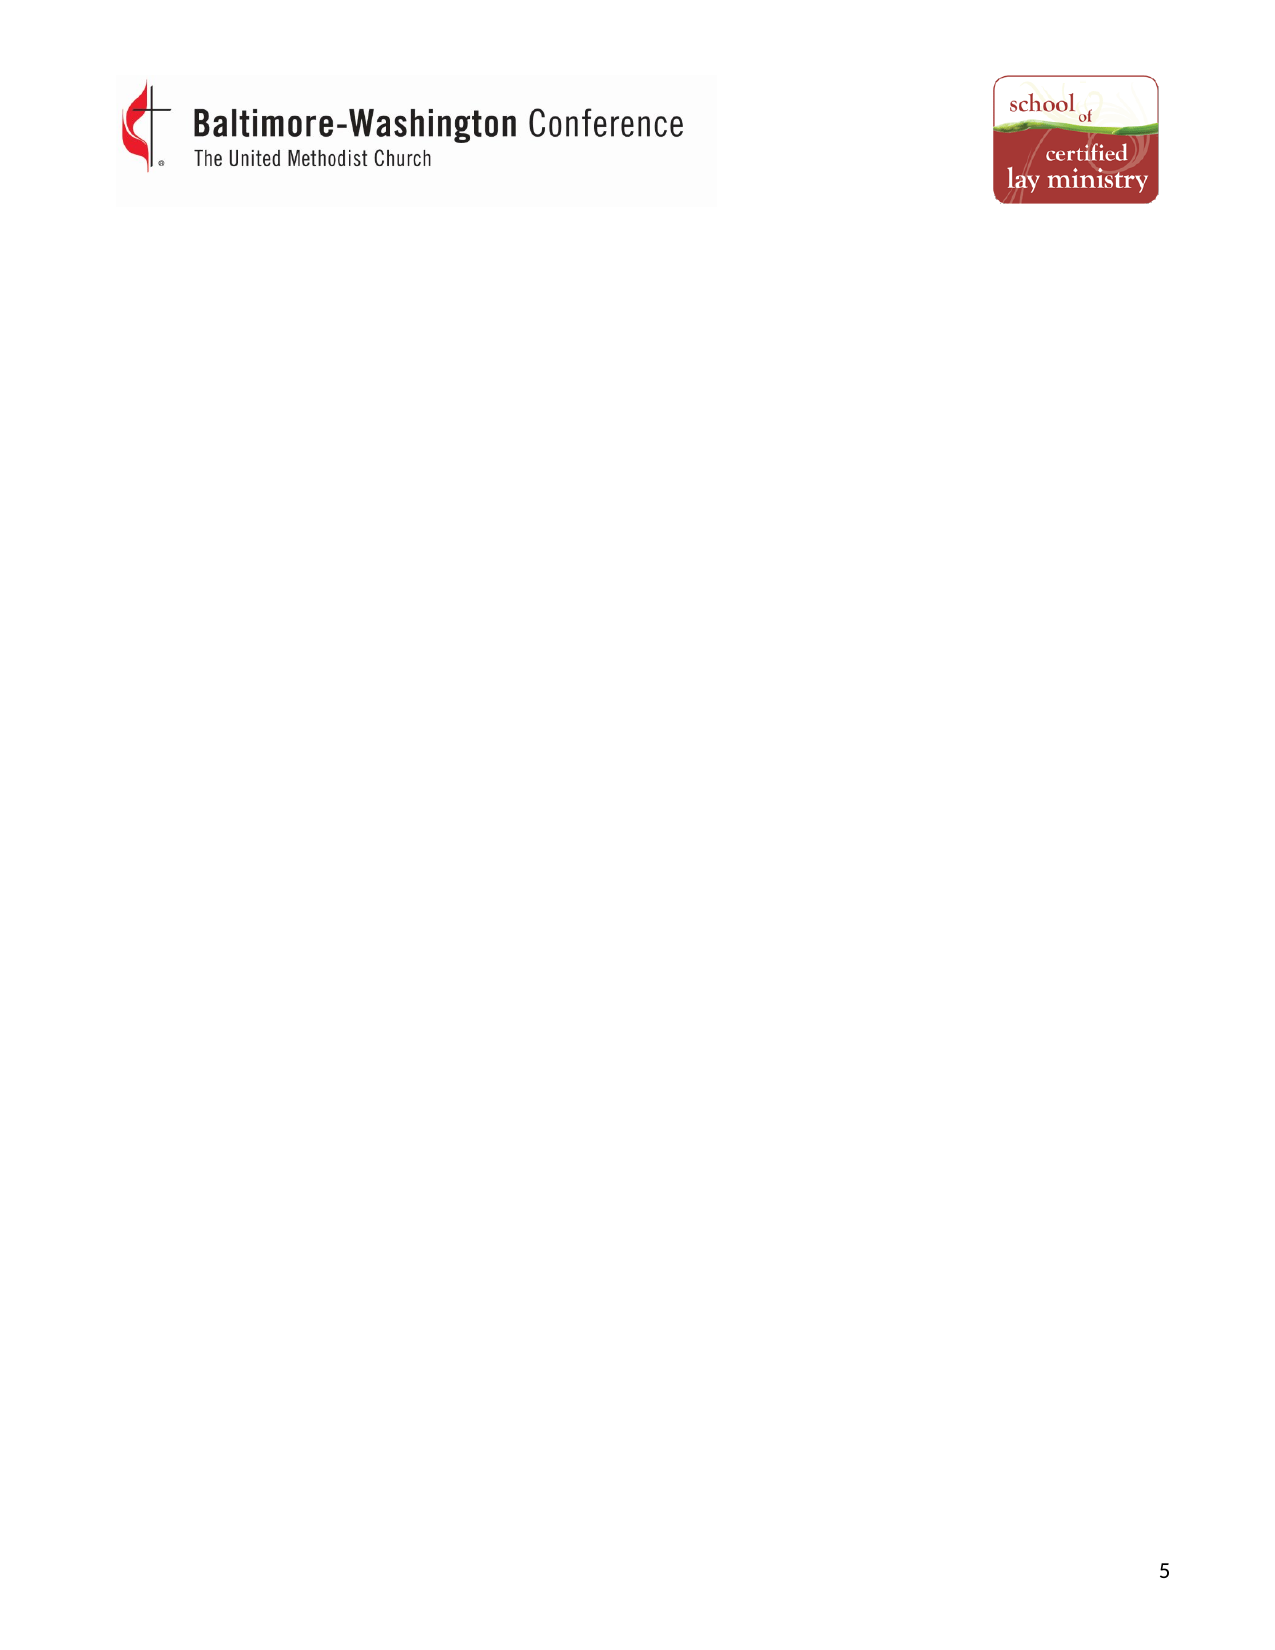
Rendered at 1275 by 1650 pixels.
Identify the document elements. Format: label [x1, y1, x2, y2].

picture [116, 75, 717, 207]
picture [992, 75, 1159, 204]
